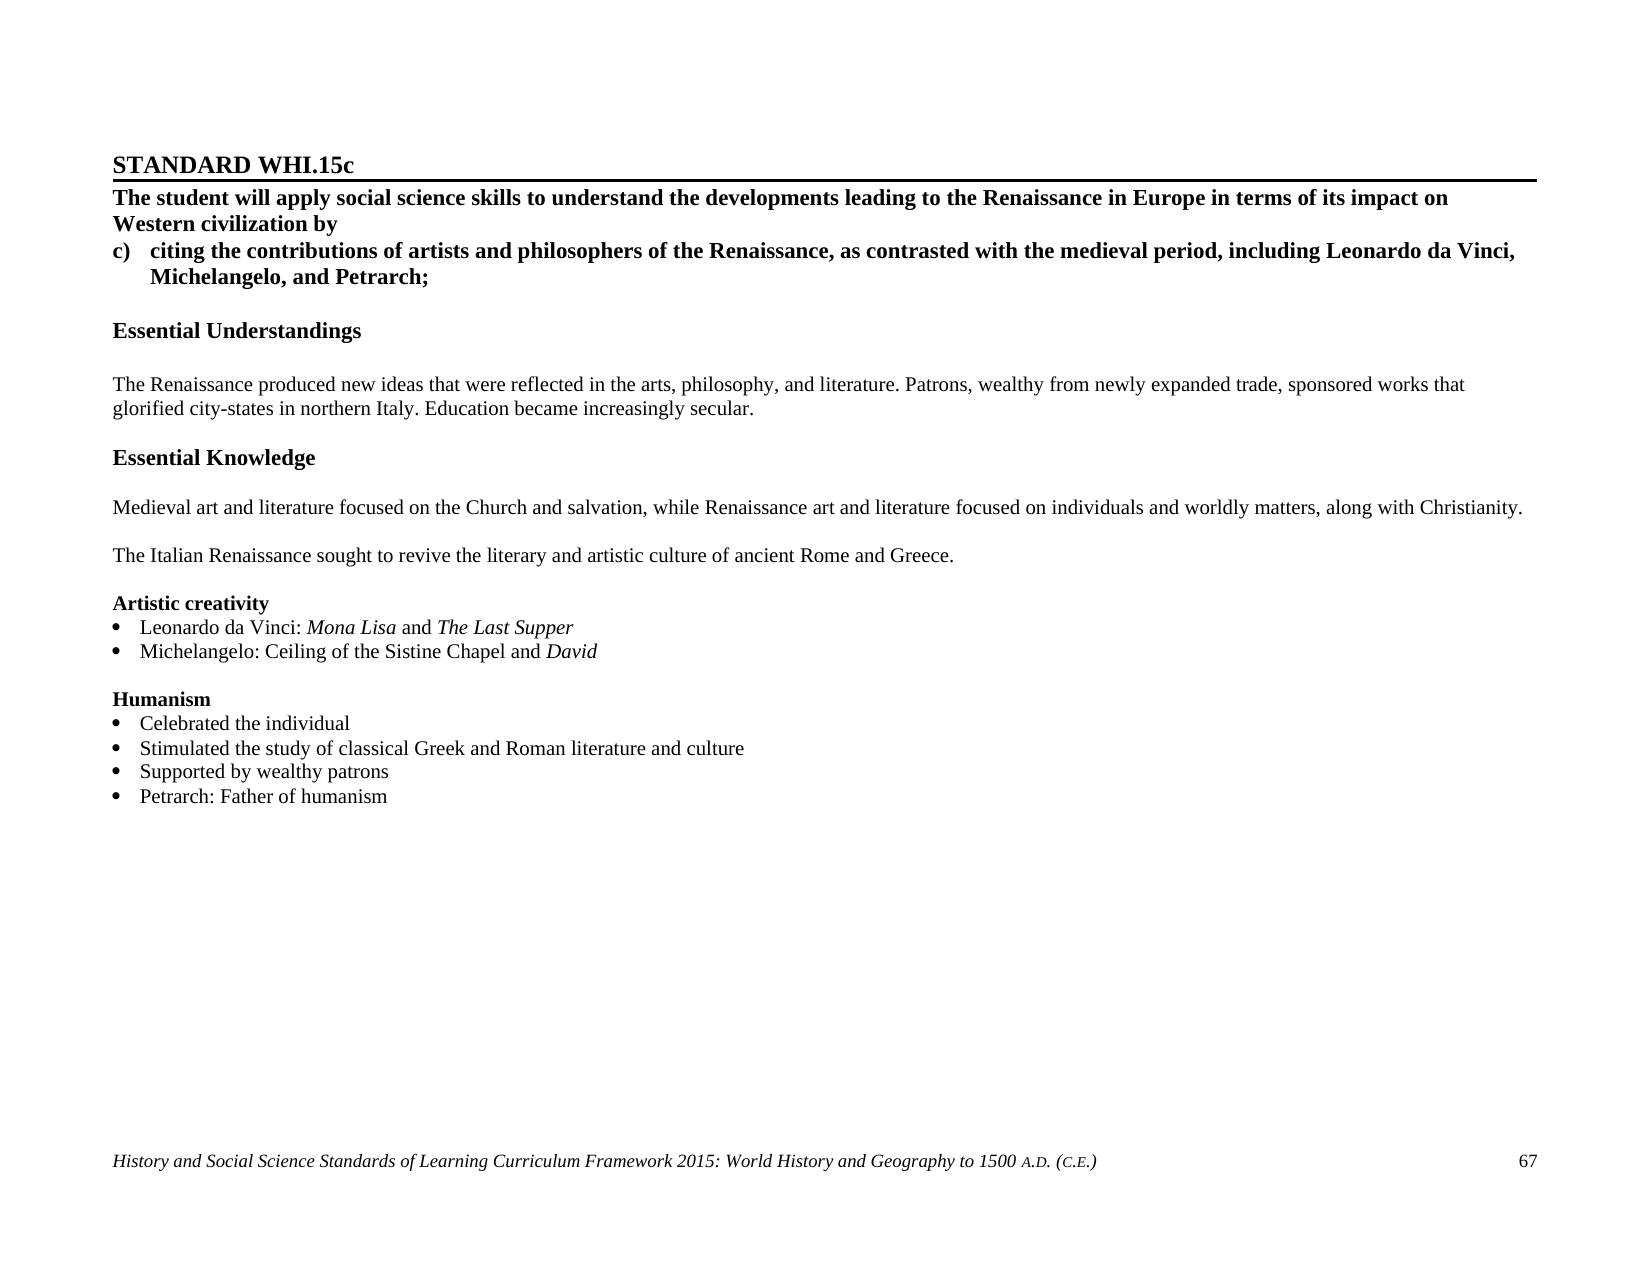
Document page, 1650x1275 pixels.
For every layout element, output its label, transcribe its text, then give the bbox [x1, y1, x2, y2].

text Humanism [112, 687, 1537, 711]
text The student will apply social science skills to understand the developments leading to the Renaissance in Europe in terms of its impact on Western civilization by [112, 180, 1537, 237]
list Celebrated the individual [112, 711, 1537, 735]
text c) citing the contributions of artists and philosophers of the Renaissance, as contrasted with the medieval period, including Leonardo da Vinci, Michelangelo, and Petrarch; [112, 237, 1537, 289]
subtitle STANDARD WHI.15c [112, 150, 1537, 179]
text Artistic creativity [112, 591, 1537, 615]
list Leonardo da Vinci: Mona Lisa and The Last Supper [112, 615, 1537, 639]
text Essential Knowledge Medieval art and literature focused on the Church and salvation, while Renaissance art and literature focused on individuals and worldly matters, along with Christianity. [112, 420, 1537, 519]
list Petrarch: Father of humanism [112, 783, 1537, 808]
subtitle Essential Understandings [112, 318, 1539, 344]
text The Renaissance produced new ideas that were reflected in the arts, philosophy, and literature. Patrons, wealthy from newly expanded trade, sponsored works that glorified city-states in northern Italy. Education became increasingly secular. [112, 372, 1537, 420]
list Supported by wealthy patrons [112, 759, 1537, 783]
text The Italian Renaissance sought to revive the literary and artistic culture of ancient Rome and Greece. [112, 543, 1537, 567]
list Stimulated the study of classical Greek and Roman literature and culture [112, 735, 1537, 759]
list Michelangelo: Ceiling of the Sistine Chapel and David [112, 639, 1537, 663]
